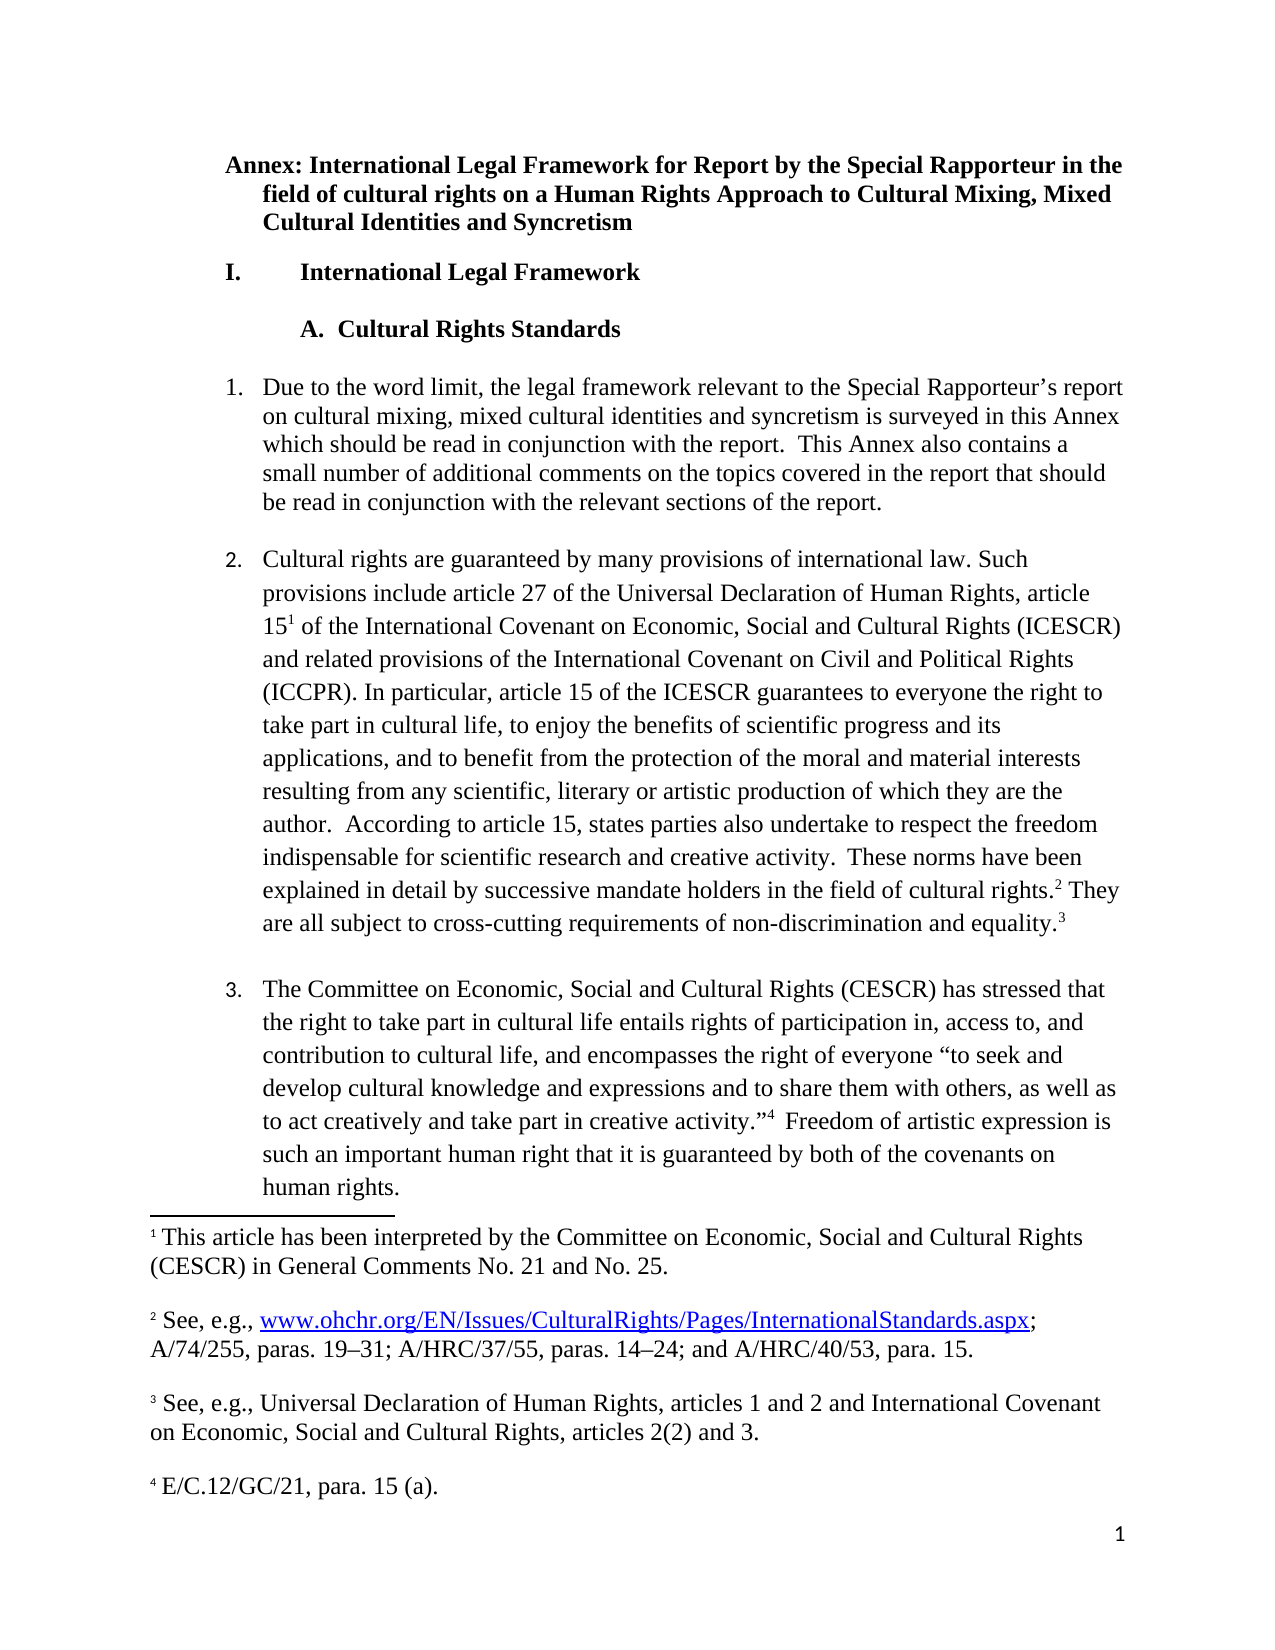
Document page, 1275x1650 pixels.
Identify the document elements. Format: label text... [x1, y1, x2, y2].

list Cultural rights are guaranteed by many provisions of international law. Such provisions include article 27 of the Universal Declaration of Human Rights, article 15 of the International Covenant on Economic, Social and Cultural Rights (ICESCR) and related provisions of the International Covenant on Civil and Political Rights (ICCPR). In particular, article 15 of the ICESCR guarantees to everyone the right to take part in cultural life, to enjoy the benefits of scientific progress and its applications, and to benefit from the protection of the moral and material interests resulting from any scientific, literary or artistic production of which they are the author. According to article 15, states parties also undertake to respect the freedom indispensable for scientific research and creative activity. These norms have been explained in detail by successive mandate holders in the field of cultural rights. They are all subject to cross-cutting requirements of non-discrimination and equality. [225, 544, 1125, 937]
list The Committee on Economic, Social and Cultural Rights (CESCR) has stressed that the right to take part in cultural life entails rights of participation in, access to, and contribution to cultural life, and encompasses the right of everyone “to seek and develop cultural knowledge and expressions and to share them with others, as well as to act creatively and take part in creative activity.” Freedom of artistic expression is such an important human right that it is guaranteed by both of the covenants on human rights. [225, 974, 1125, 1202]
list Cultural Rights Standards [300, 314, 1125, 343]
list International Legal Framework [225, 257, 1125, 286]
text Annex: International Legal Framework for Report by the Special Rapporteur in the field of cultural rights on a Human Rights Approach to Cultural Mixing, Mixed Cultural Identities and Syncretism [225, 150, 1125, 236]
list Due to the word limit, the legal framework relevant to the Special Rapporteur’s report on cultural mixing, mixed cultural identities and syncretism is surveyed in this Annex which should be read in conjunction with the report. This Annex also contains a small number of additional comments on the topics covered in the report that should be read in conjunction with the relevant sections of the report. [225, 372, 1125, 516]
